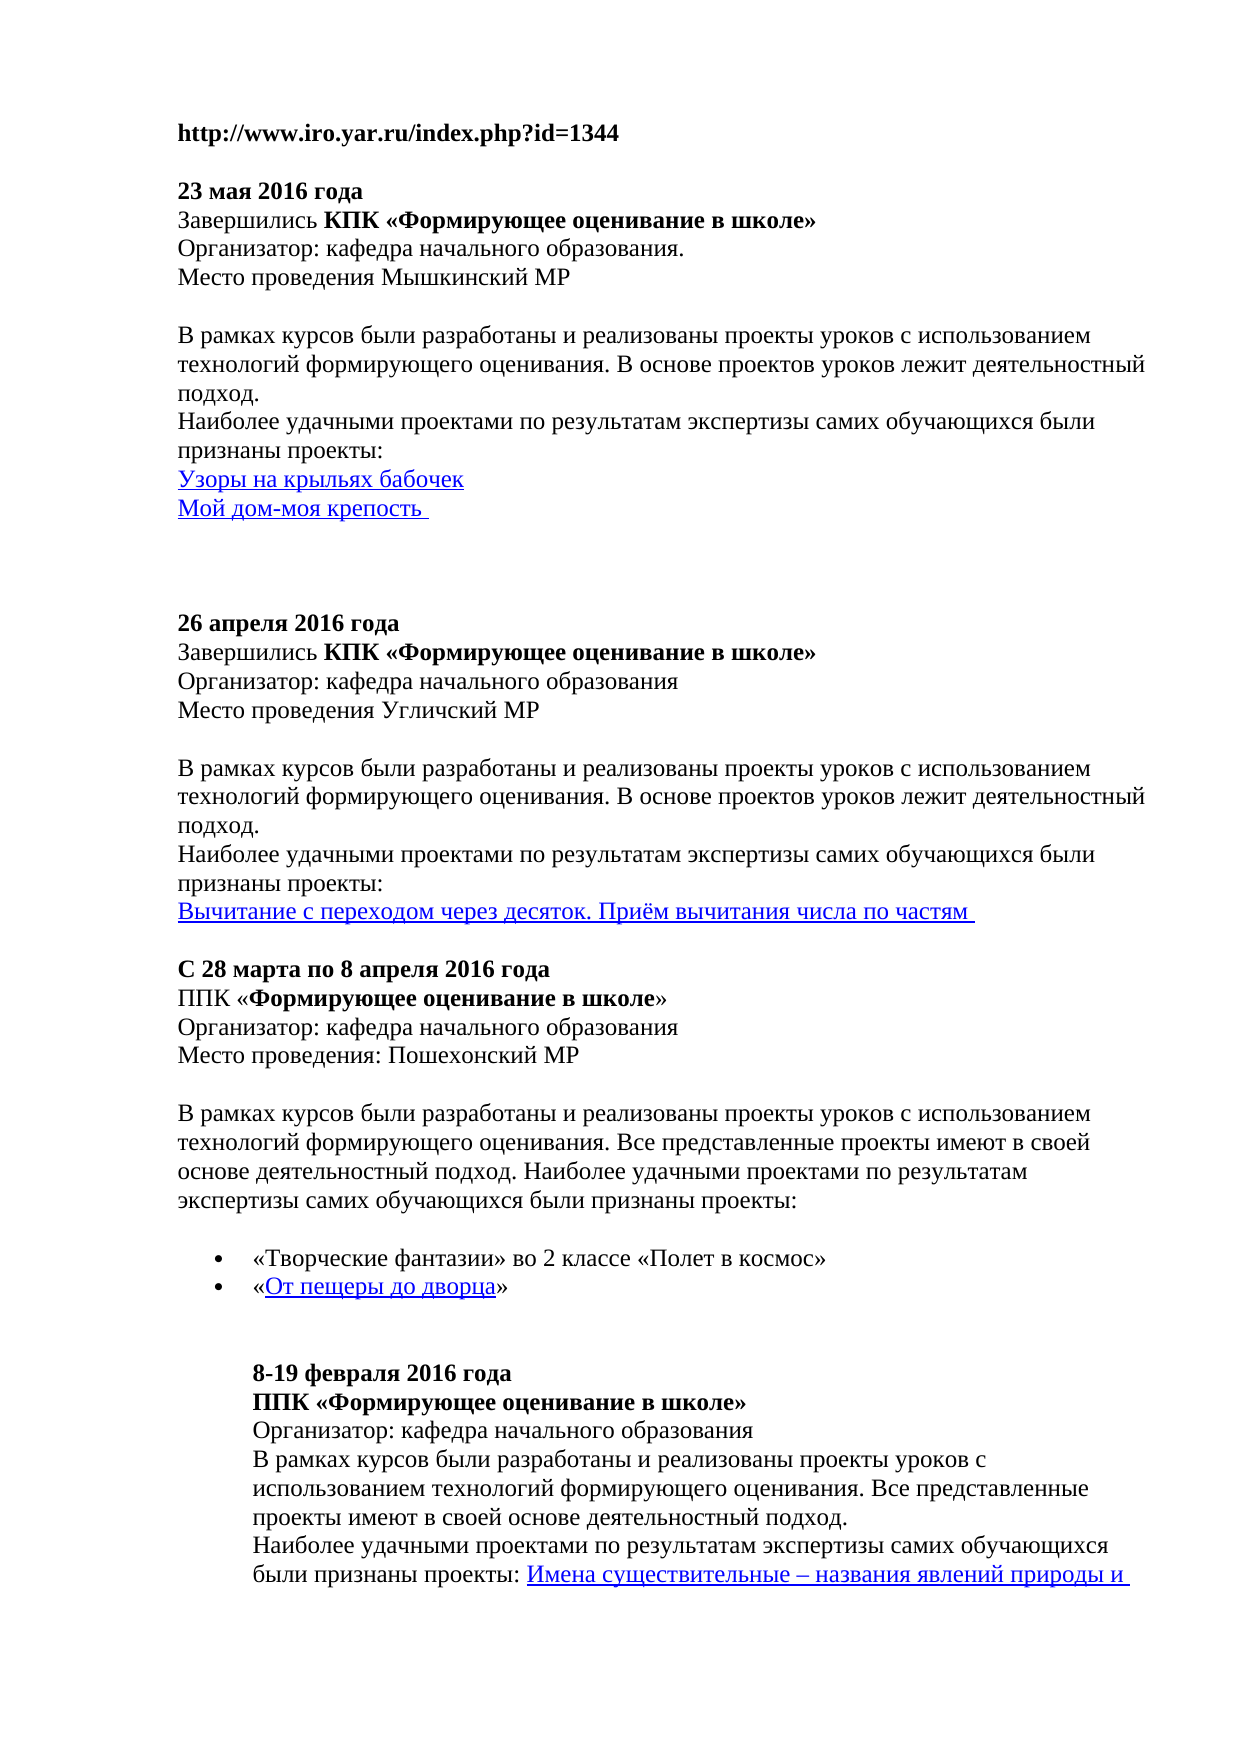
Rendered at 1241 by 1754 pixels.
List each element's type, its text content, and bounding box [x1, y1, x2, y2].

list «Творческие фантазии» во 2 классе «Полет в космос» [215, 1243, 1152, 1271]
text http://www.iro.yar.ru/index.php?id=1344 [177, 118, 1152, 147]
text В рамках курсов были разработаны и реализованы проекты уроков с использованием технологий формирующего оценивания. В основе проектов уроков лежит деятельностный подход. Наиболее удачными проектами по результатам экспертизы самих обучающихся были признаны проекты: Узоры на крыльях бабочек Мой дом-моя крепость [177, 320, 1152, 521]
text С 28 марта по 8 апреля 2016 года ППК «Формирующее оценивание в школе» Организатор: кафедра начального образования Место проведения: Пошехонский МР [177, 954, 1152, 1069]
list «От пещеры до дворца» [215, 1271, 1152, 1300]
text 26 апреля 2016 года Завершились КПК «Формирующее оценивание в школе» Организатор: кафедра начального образования Место проведения Угличский МР [177, 608, 1152, 723]
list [252, 1444, 1152, 1588]
list 8-19 февраля 2016 года ППК «Формирующее оценивание в школе» Организатор: кафедра начального образования [252, 1358, 1152, 1444]
text 23 мая 2016 года Завершились КПК «Формирующее оценивание в школе» Организатор: кафедра начального образования. Место проведения Мышкинский МР [177, 176, 1152, 291]
text В рамках курсов были разработаны и реализованы проекты уроков с использованием технологий формирующего оценивания. Все представленные проекты имеют в своей основе деятельностный подход. Наиболее удачными проектами по результатам экспертизы самих обучающихся были признаны проекты: [177, 1098, 1152, 1213]
text В рамках курсов были разработаны и реализованы проекты уроков с использованием технологий формирующего оценивания. В основе проектов уроков лежит деятельностный подход. Наиболее удачными проектами по результатам экспертизы самих обучающихся были признаны проекты: Вычитание с переходом через десяток. Приём вычитания числа по частям [177, 753, 1152, 925]
